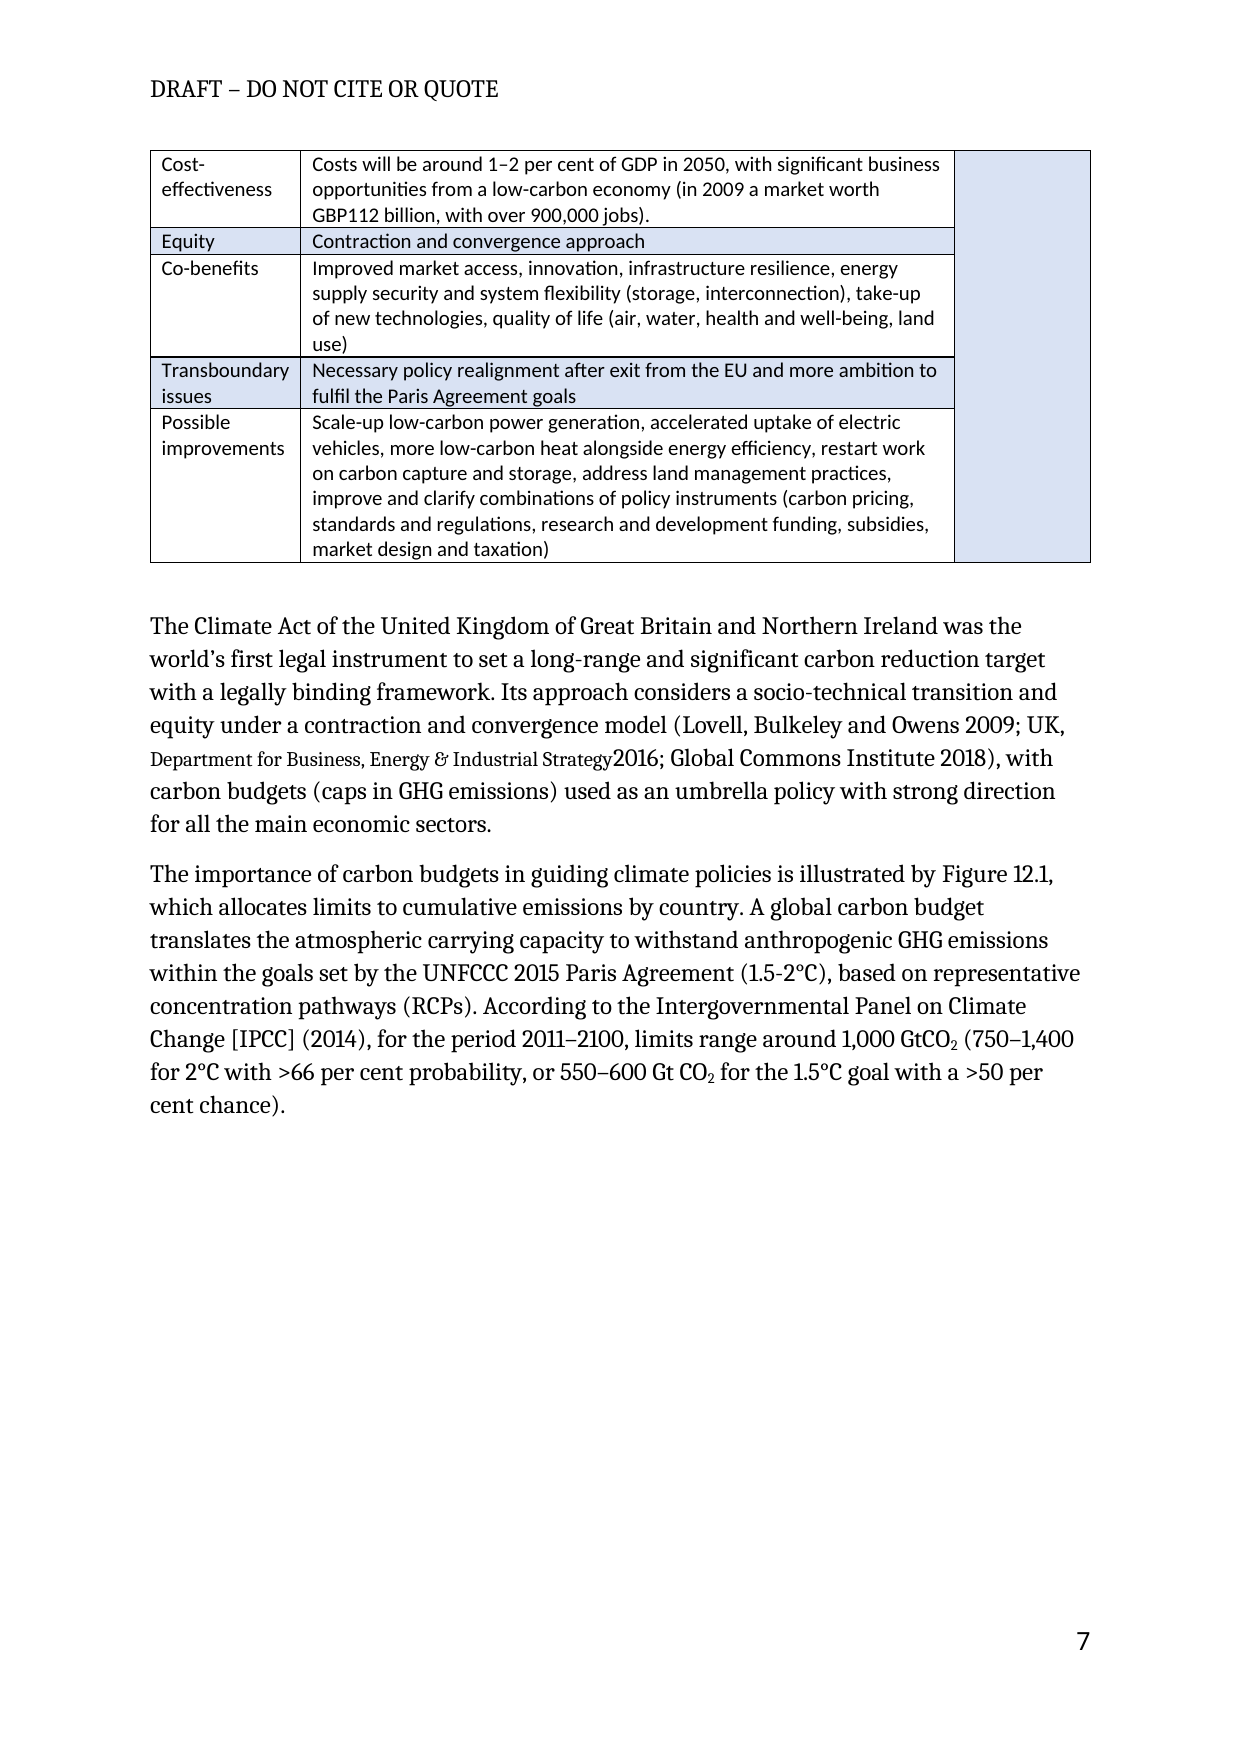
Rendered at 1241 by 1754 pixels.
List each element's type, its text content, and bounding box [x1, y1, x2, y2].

table_cell Equity [151, 228, 300, 254]
table_cell Necessary policy realignment after exit from the EU and more ambition to fulfil the Paris Agreement goals [301, 358, 954, 408]
text The importance of carbon budgets in guiding climate policies is illustrated by Figure 12.1, which allocates limits to cumulative emissions by country. A global carbon budget translates the atmospheric carrying capacity to withstand anthropogenic GHG emissions within the goals set by the UNFCCC 2015 Paris Agreement (1.5-2°C), based on representative concentration pathways (RCPs). According to the Intergovernmental Panel on Climate Change [IPCC] (2014), for the period 2011–2100, limits range around 1,000 GtCO2 (750–1,400 for 2°C with >66 per cent probability, or 550–600 Gt CO2 for the 1.5°C goal with a >50 per cent chance). [150, 860, 1090, 1120]
text The Climate Act of the United Kingdom of Great Britain and Northern Ireland was the world’s first legal instrument to set a long-range and significant carbon reduction target with a legally binding framework. Its approach considers a socio-technical transition and equity under a contraction and convergence model (Lovell, Bulkeley and Owens 2009; UK, Department for Business, Energy & Industrial Strategy2016; Global Commons Institute 2018), with carbon budgets (caps in GHG emissions) used as an umbrella policy with strong direction for all the main economic sectors. [150, 612, 1090, 839]
table_cell Possible improvements [151, 409, 300, 562]
table_cell Transboundary issues [151, 358, 300, 408]
table_cell Contraction and convergence approach [301, 228, 954, 254]
table_cell Improved market access, innovation, infrastructure resilience, energy supply security and system flexibility (storage, interconnection), take-up of new technologies, quality of life (air, water, health and well-being, land use) [301, 255, 954, 356]
table_cell Scale-up low-carbon power generation, accelerated uptake of electric vehicles, more low-carbon heat alongside energy efficiency, restart work on carbon capture and storage, address land management practices, improve and clarify combinations of policy instruments (carbon pricing, standards and regulations, research and development funding, subsidies, market design and taxation) [301, 409, 954, 562]
table_cell Costs will be around 1–2 per cent of GDP in 2050, with significant business opportunities from a low-carbon economy (in 2009 a market worth GBP112 billion, with over 900,000 jobs). [301, 151, 954, 227]
table_cell Cost-effectiveness [151, 151, 300, 227]
table_cell Co-benefits [151, 255, 300, 356]
